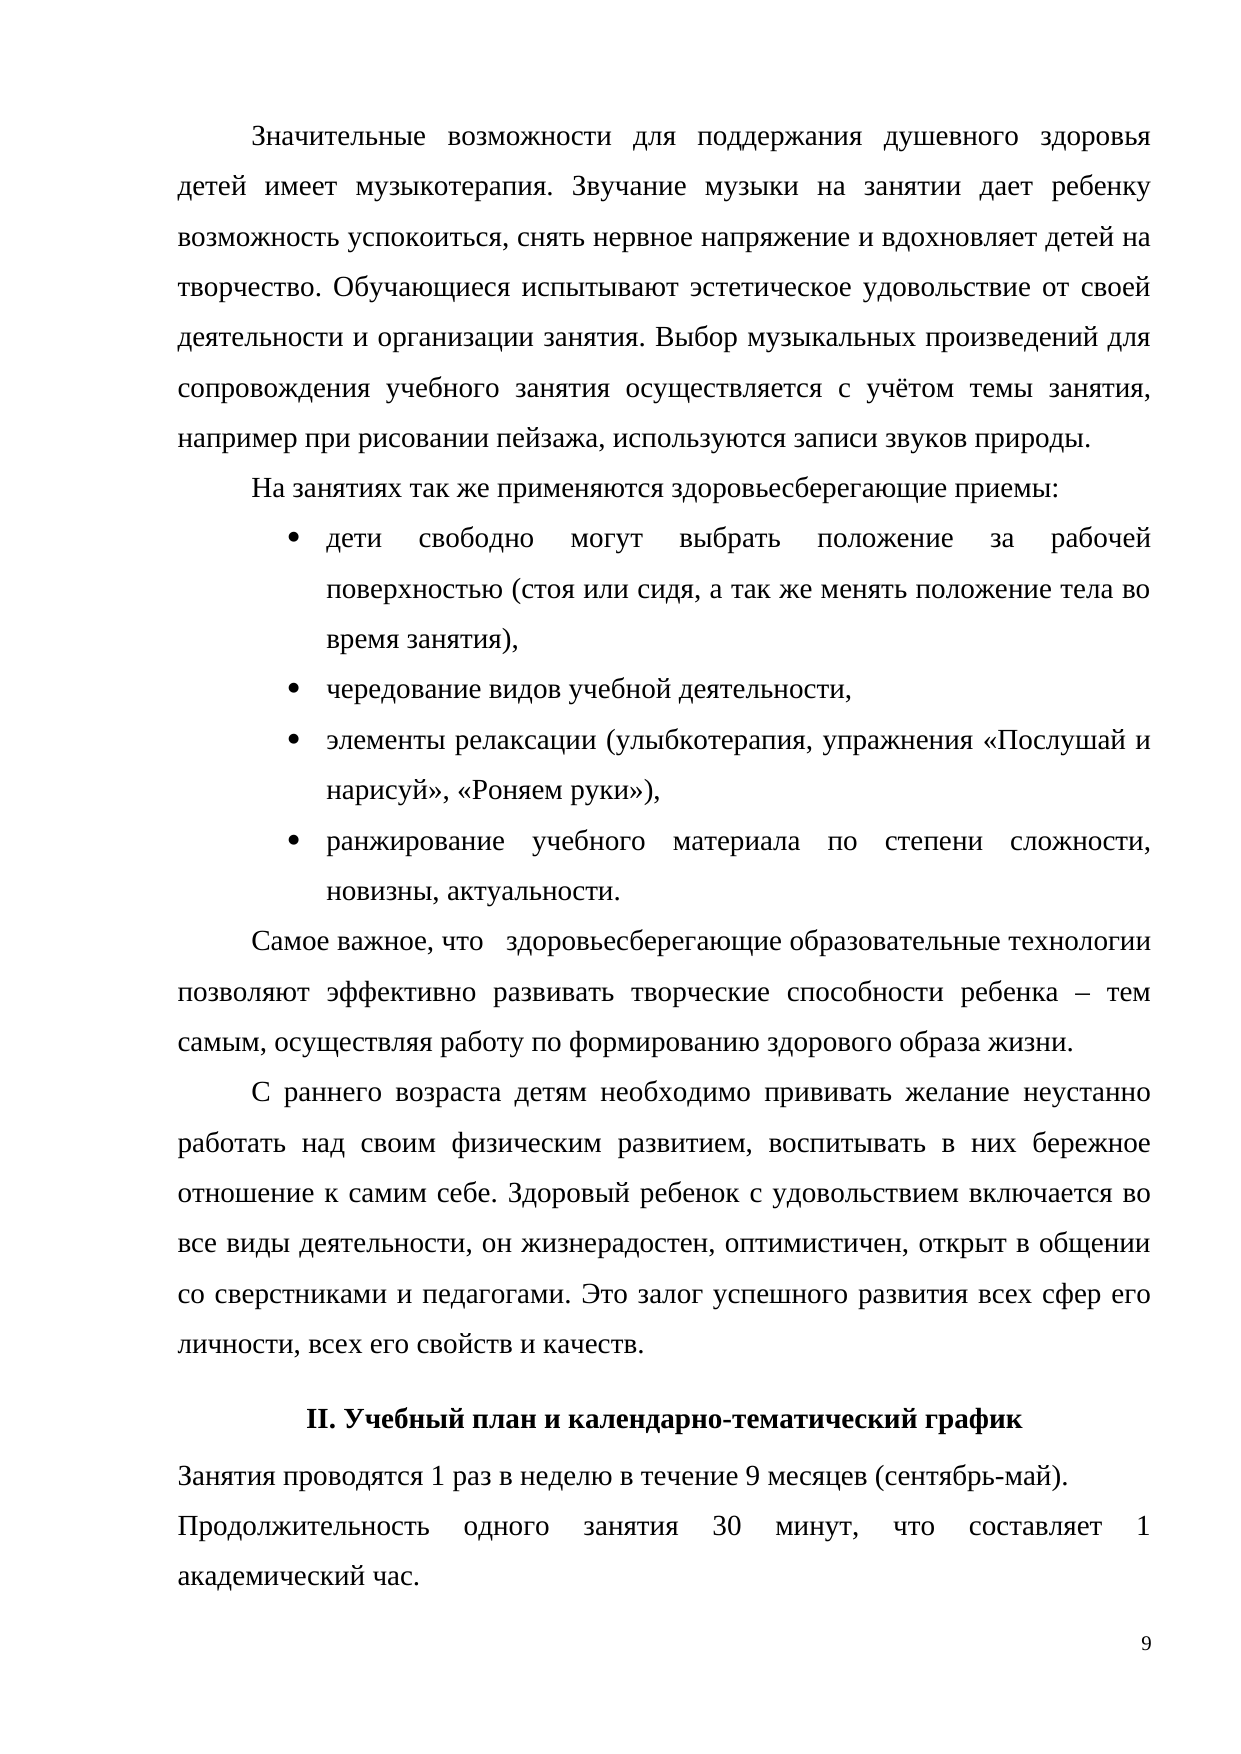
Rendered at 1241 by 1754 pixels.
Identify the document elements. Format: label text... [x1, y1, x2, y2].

list чередование видов учебной деятельности, [288, 672, 1152, 705]
text Самое важное, что здоровьесберегающие образовательные технологии позволяют эффективно развивать творческие способности ребенка – тем самым, осуществляя работу по формированию здорового образа жизни. [177, 923, 1152, 1058]
text II. Учебный план и календарно-тематический график [177, 1401, 1152, 1435]
list элементы релаксации (улыбкотерапия, упражнения «Послушай и нарисуй», «Роняем руки»), [288, 722, 1152, 806]
list ранжирование учебного материала по степени сложности, новизны, актуальности. [288, 823, 1152, 907]
text Значительные возможности для поддержания душевного здоровья детей имеет музыкотерапия. Звучание музыки на занятии дает ребенку возможность успокоиться, снять нервное напряжение и вдохновляет детей на творчество. Обучающиеся испытывают эстетическое удовольствие от своей деятельности и организации занятия. Выбор музыкальных произведений для сопровождения учебного занятия осуществляется с учётом темы занятия, например при рисовании пейзажа, используются записи звуков природы. [177, 118, 1152, 453]
text На занятиях так же применяются здоровьесберегающие приемы: [177, 470, 1152, 504]
text С раннего возраста детям необходимо прививать желание неустанно работать над своим физическим развитием, воспитывать в них бережное отношение к самим себе. Здоровый ребенок с удовольствием включается во все виды деятельности, он жизнерадостен, оптимистичен, открыт в общении со сверстниками и педагогами. Это залог успешного развития всех сфер его личности, всех его свойств и качеств. [177, 1074, 1152, 1359]
text Продолжительность одного занятия 30 минут, что составляет 1 академический час. [177, 1508, 1152, 1592]
list дети свободно могут выбрать положение за рабочей поверхностью (стоя или сидя, а так же менять положение тела во время занятия), [288, 521, 1152, 655]
text Занятия проводятся 1 раз в неделю в течение 9 месяцев (сентябрь-май). [177, 1458, 1152, 1491]
